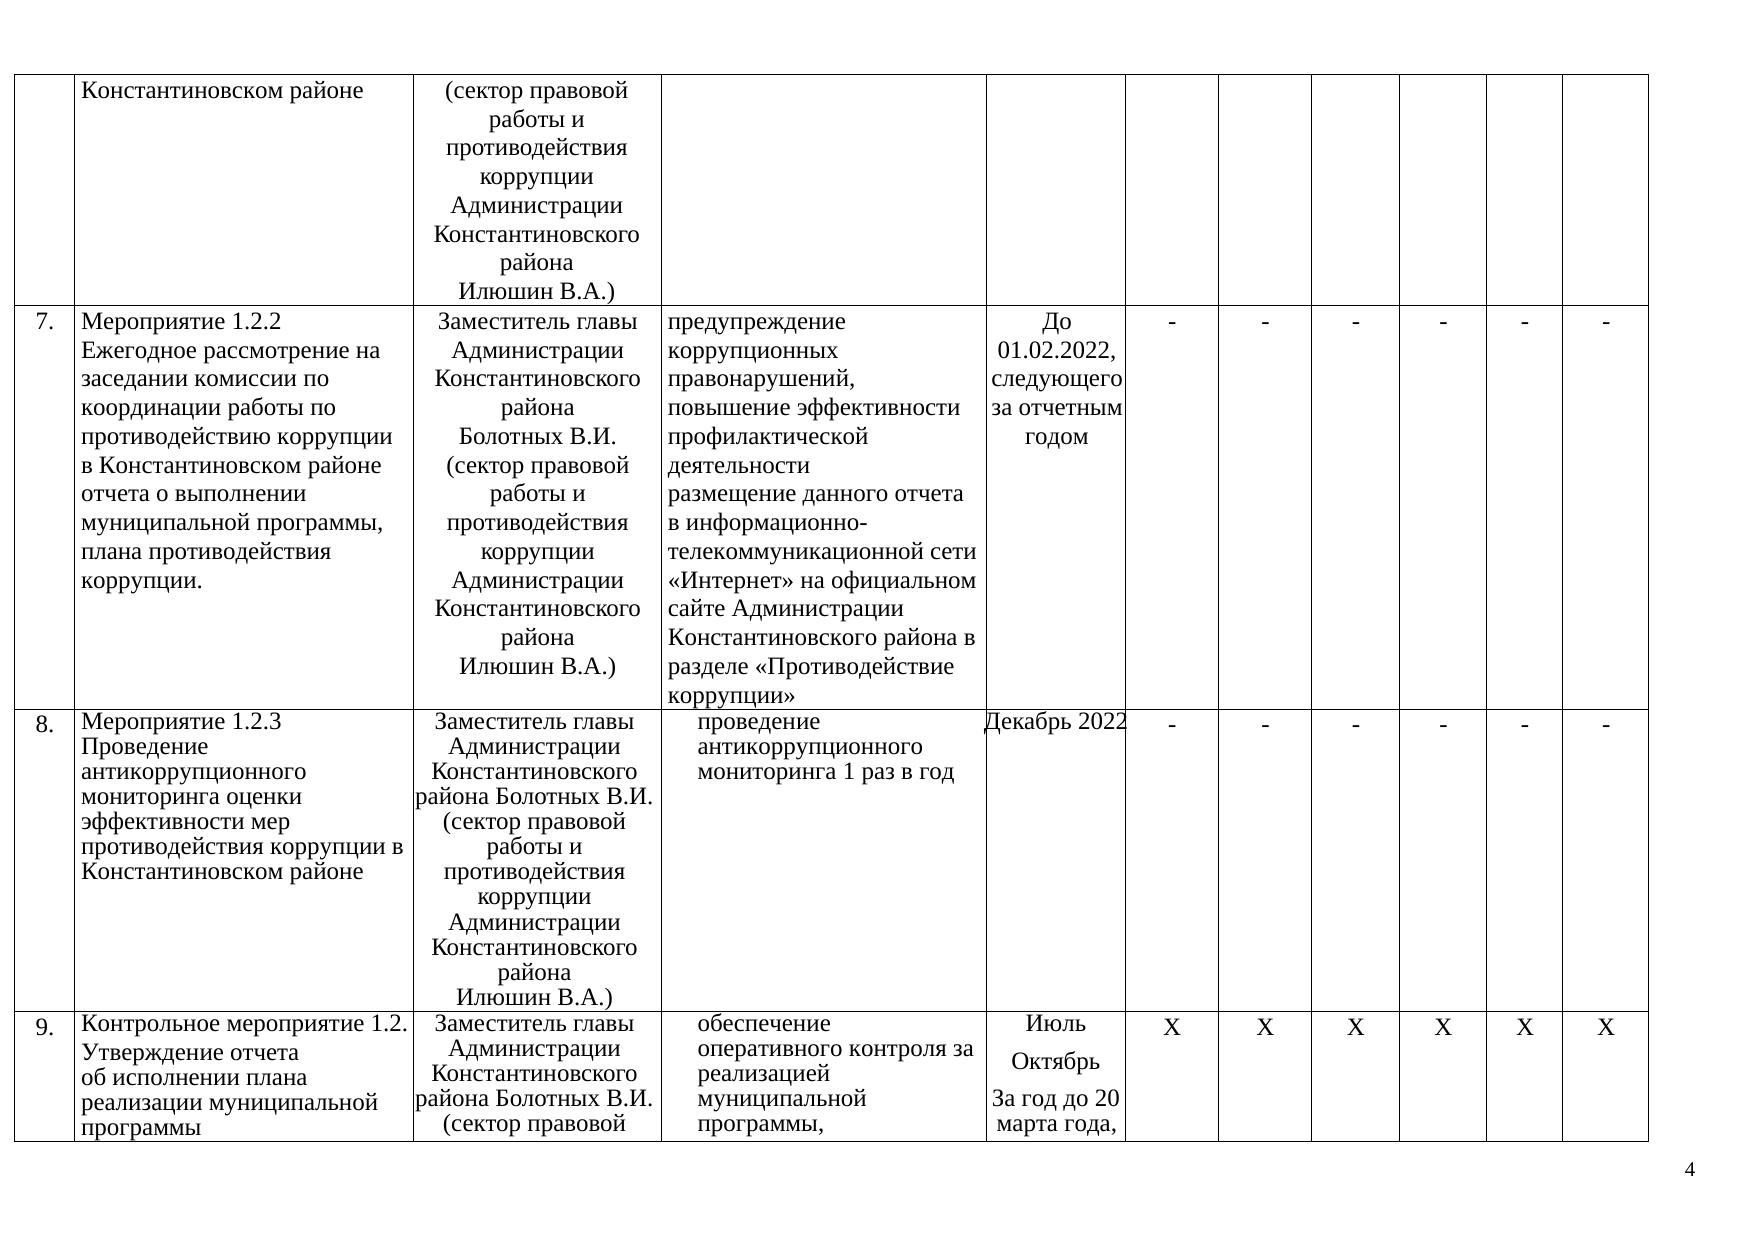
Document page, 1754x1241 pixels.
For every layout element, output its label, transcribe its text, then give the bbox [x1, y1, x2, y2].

table_cell - [1563, 710, 1648, 1011]
table_cell Х [1219, 1012, 1311, 1141]
table_cell - [1563, 75, 1648, 305]
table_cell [662, 75, 986, 305]
table_cell До 01.02.2022, следующего за отчетным годом [987, 306, 1125, 708]
table_cell - [1400, 75, 1486, 305]
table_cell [414, 1012, 661, 1141]
table_cell - [1126, 75, 1218, 305]
table_cell Х [1126, 1012, 1218, 1141]
table_cell - [1126, 306, 1218, 708]
table_cell предупреждение коррупционных правонарушений, повышение эффективности профилактической деятельности размещение данного отчета в информационно-телекоммуникационной сети «Интернет» на официальном сайте Администрации Константиновского района в разделе «Противодействие коррупции» [662, 306, 986, 708]
table_cell 8. [15, 710, 74, 1011]
table_cell 6. [15, 75, 74, 305]
table_cell - [1312, 306, 1399, 708]
table_cell 9. [15, 1012, 74, 1141]
table_cell - [1400, 710, 1486, 1011]
table_cell - [1400, 306, 1486, 708]
table_cell - [1126, 710, 1218, 1011]
table_cell Х [1312, 1012, 1399, 1141]
table_cell - [1219, 710, 1311, 1011]
table_cell проведение антикоррупционного мониторинга 1 раз в год [662, 710, 986, 1011]
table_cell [75, 75, 413, 305]
table_cell - [1312, 710, 1399, 1011]
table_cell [414, 75, 661, 305]
table_cell - [1219, 75, 1311, 305]
table_cell Х [1400, 1012, 1486, 1141]
table_cell - [1487, 710, 1562, 1011]
table_cell - [1563, 306, 1648, 708]
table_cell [987, 1012, 1125, 1141]
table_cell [75, 1012, 413, 1141]
table_cell - [1219, 306, 1311, 708]
table_cell Декабрь 2022 [987, 710, 1125, 1011]
table_cell Х [1487, 1012, 1562, 1141]
table_cell 7. [15, 306, 74, 708]
table_cell - [1487, 75, 1562, 305]
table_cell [987, 75, 1125, 305]
table_cell - [1312, 75, 1399, 305]
table_cell Мероприятие 1.2.3 Проведение антикоррупционного мониторинга оценки эффективности мер противодействия коррупции в Константиновском районе [75, 710, 413, 1011]
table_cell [662, 1012, 986, 1141]
table_cell - [1487, 306, 1562, 708]
table_cell Мероприятие 1.2.2 Ежегодное рассмотрение на заседании комиссии по координации работы по противодействию коррупции в Константиновском районе отчета о выполнении муниципальной программы, плана противодействия коррупции. [75, 306, 413, 708]
table_cell Х [1563, 1012, 1648, 1141]
